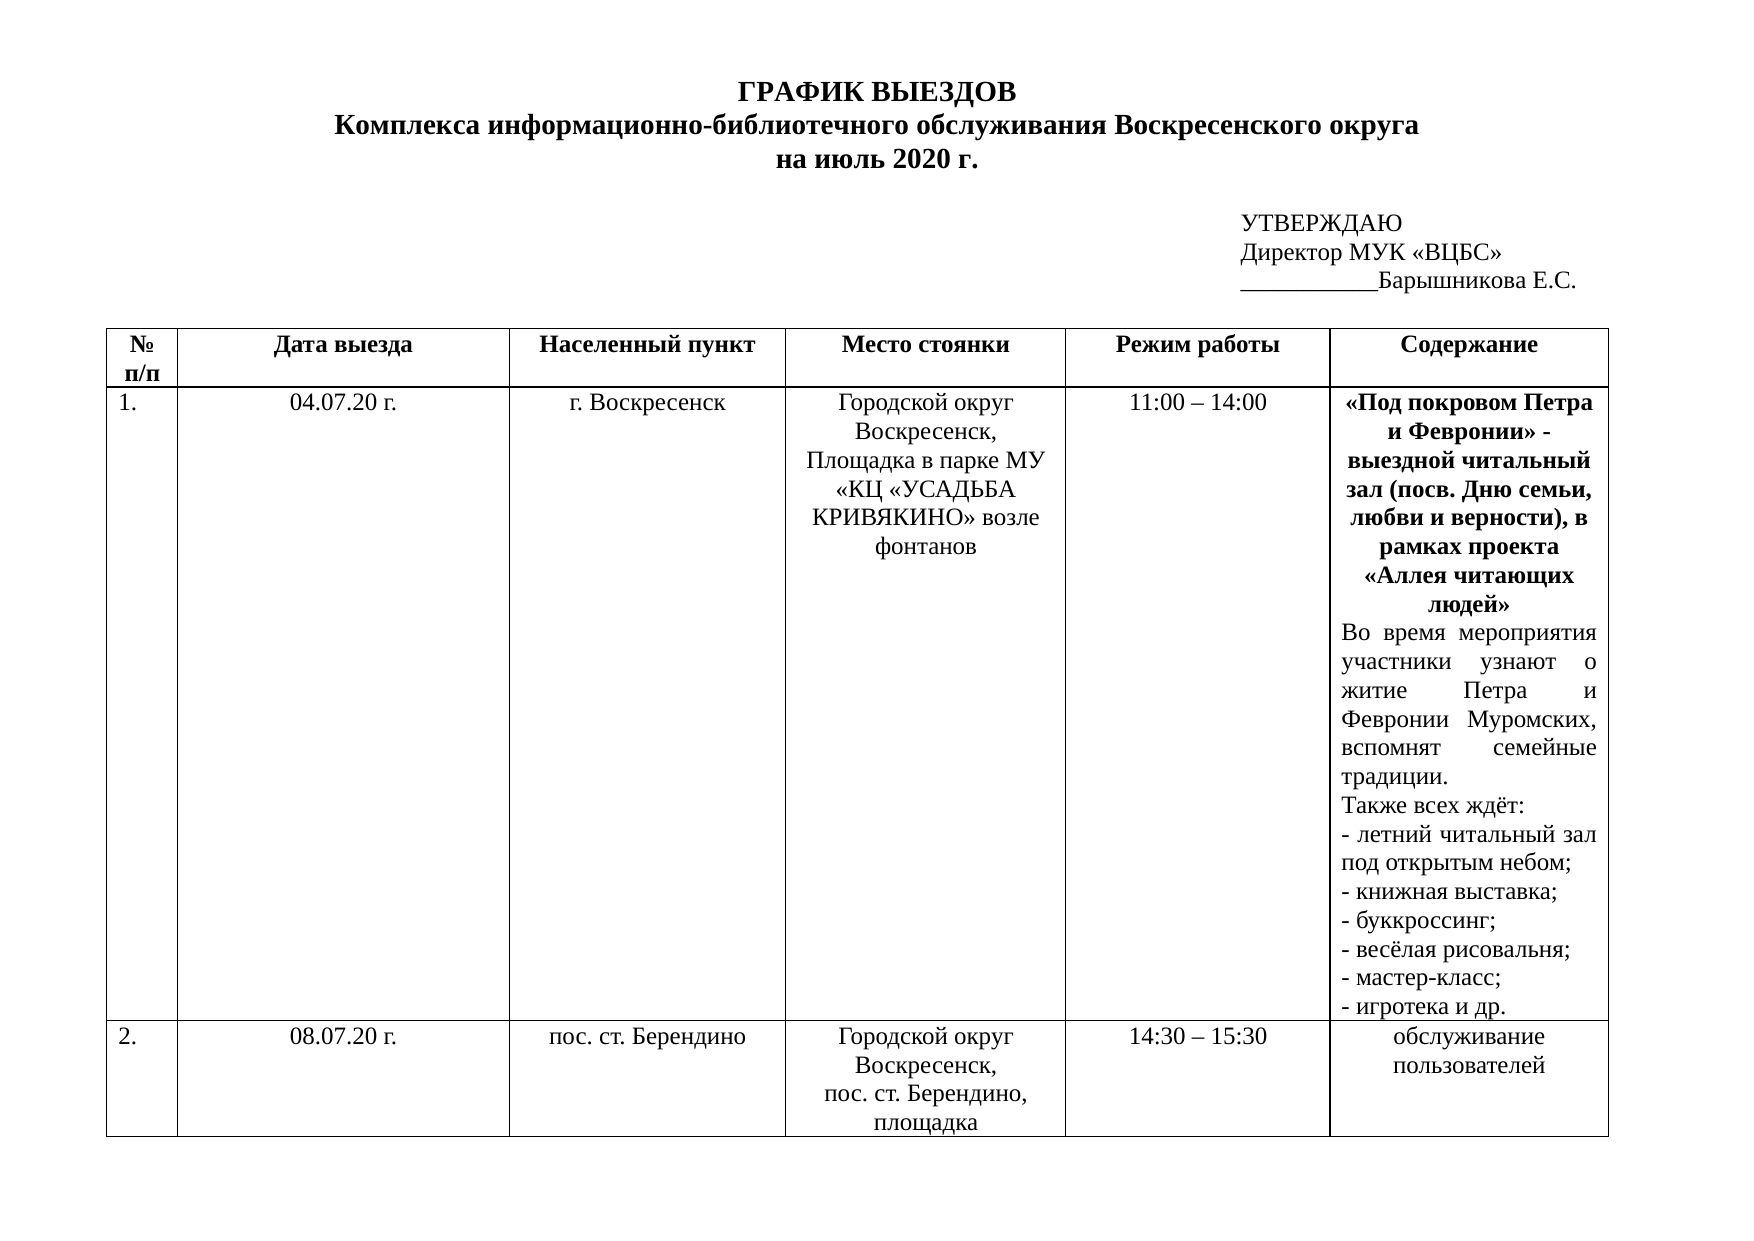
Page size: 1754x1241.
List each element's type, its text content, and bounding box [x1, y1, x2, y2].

text на июль 2020 г. [118, 141, 1636, 174]
table_header Населенный пункт [510, 329, 785, 386]
text УТВЕРЖДАЮ [118, 208, 1636, 237]
table_cell Городской округ Воскресенск, Площадка в парке МУ «КЦ «УСАДЬБА КРИВЯКИНО» возле фонтанов [786, 388, 1065, 1020]
text ___________Барышникова Е.С. [118, 266, 1636, 294]
text ГРАФИК ВЫЕЗДОВ Комплекса информационно-библиотечного обслуживания Воскресенского округа [118, 74, 1636, 141]
table_cell «Под покровом Петра и Февронии» - выездной читальный зал (посв. Дню семьи, любви и верности), в рамках проекта «Аллея читающих людей» Во время мероприятия участники узнают о житие Петра и Февронии Муромских, вспомнят семейные традиции. Также всех ждёт: - летний читальный зал под открытым небом; - книжная выставка; - буккроссинг; - весёлая рисовальня; - мастер-класс; - игротека и др. [1331, 388, 1608, 1020]
table_header Содержание [1331, 329, 1608, 386]
text Директор МУК «ВЦБС» [118, 237, 1636, 266]
table_header Режим работы [1066, 329, 1329, 386]
table_header Место стоянки [786, 329, 1065, 386]
table_cell 08.07.20 г. [178, 1021, 509, 1136]
table_cell 1. [107, 388, 177, 1020]
table_cell пос. ст. Берендино [510, 1021, 785, 1136]
table_header Дата выезда [178, 329, 509, 386]
table_cell 11:00 – 14:00 [1066, 388, 1329, 1020]
table_cell 14:30 – 15:30 [1066, 1021, 1329, 1136]
table_cell 04.07.20 г. [178, 388, 509, 1020]
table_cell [786, 1021, 1065, 1136]
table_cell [1331, 1021, 1608, 1136]
table_cell г. Воскресенск [510, 388, 785, 1020]
table_cell 2. 3. 4. [107, 1021, 177, 1136]
table_header № п/п [107, 329, 177, 386]
